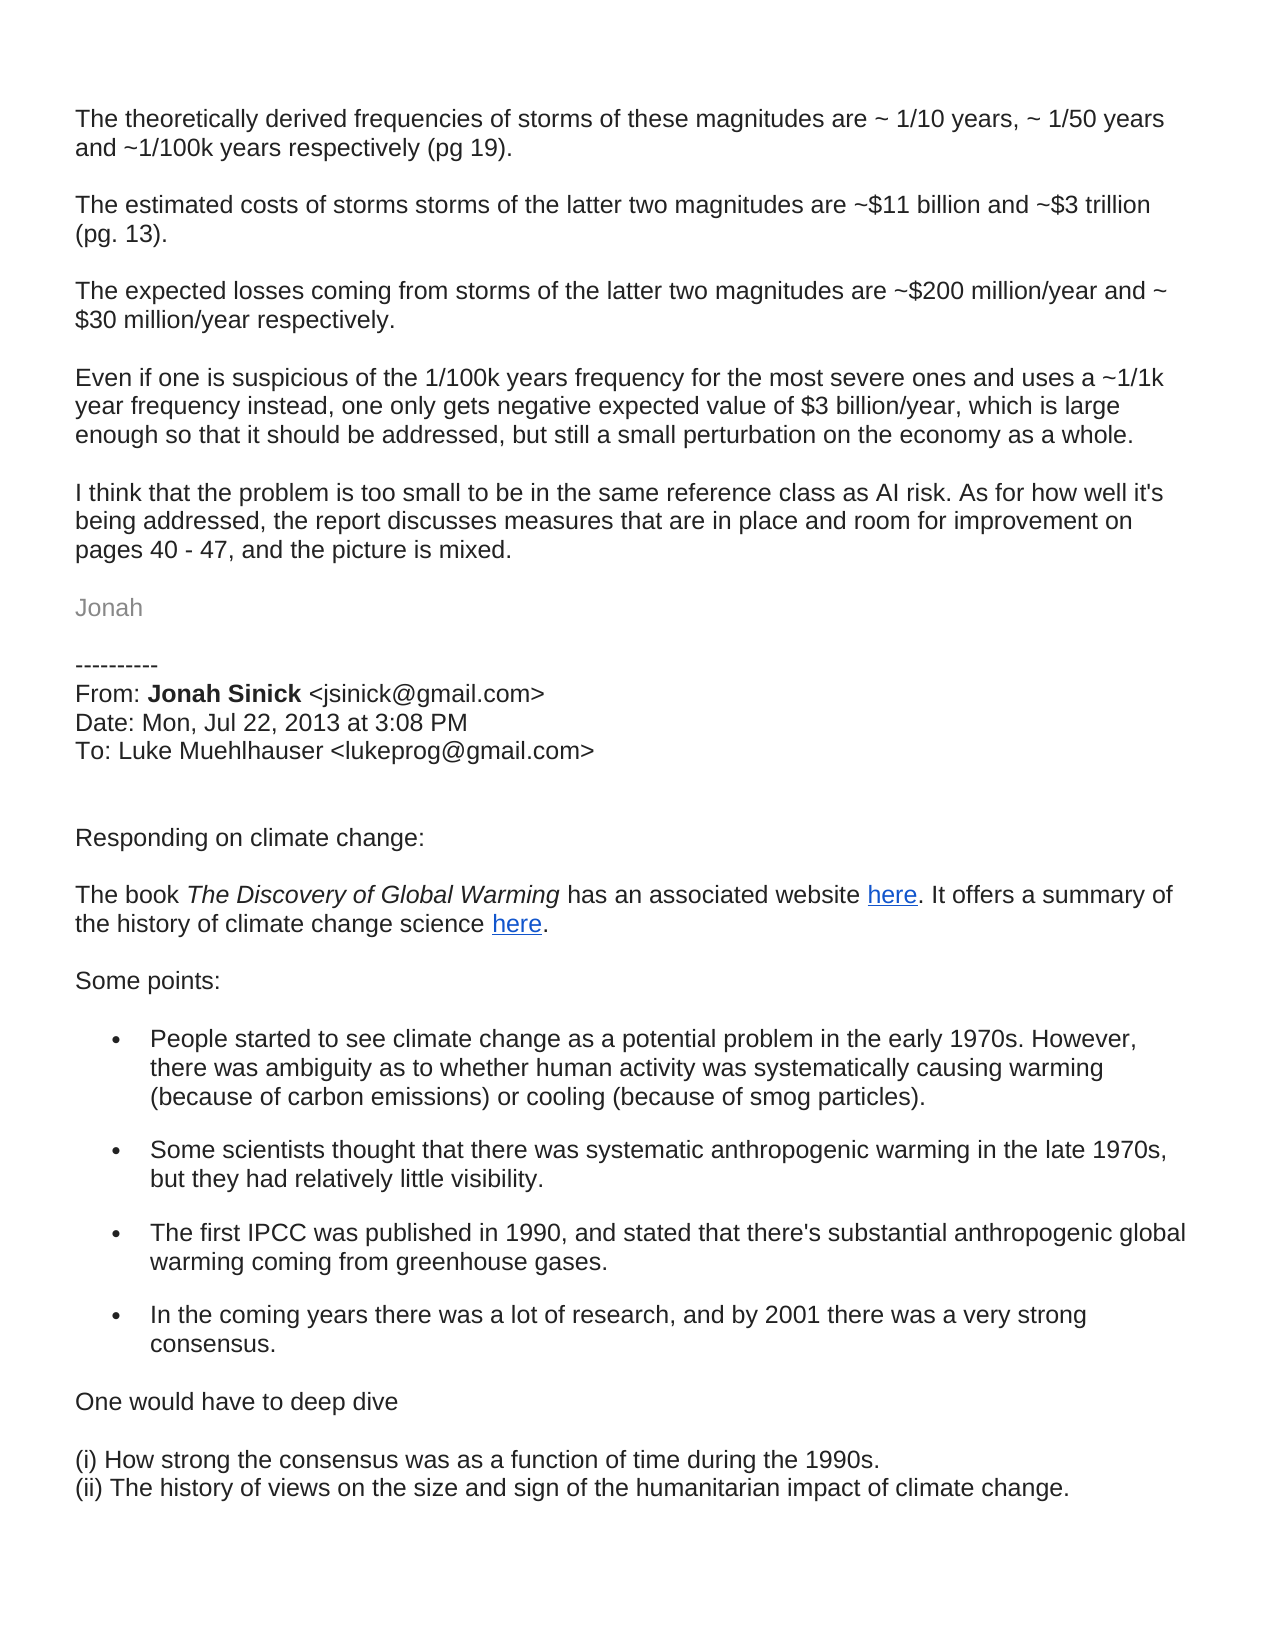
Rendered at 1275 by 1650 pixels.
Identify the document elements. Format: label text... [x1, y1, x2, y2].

text (ii) The history of views on the size and sign of the humanitarian impact of climate change. [75, 1473, 1200, 1502]
list The first IPCC was published in 1990, and stated that there's substantial anthropogenic global warming coming from greenhouse gases. [112, 1218, 1200, 1275]
list Some scientists thought that there was systematic anthropogenic warming in the late 1970s, but they had relatively little visibility. [112, 1135, 1200, 1193]
list People started to see climate change as a potential problem in the early 1970s. However, there was ambiguity as to whether human activity was systematically causing warming (because of carbon emissions) or cooling (because of smog particles). [112, 1024, 1200, 1110]
text Even if one is suspicious of the 1/100k years frequency for the most severe ones and uses a ~1/1k year frequency instead, one only gets negative expected value of $3 billion/year, which is large enough so that it should be addressed, but still a small perturbation on the economy as a whole. [75, 362, 1200, 449]
text The book The Discovery of Global Warming has an associated website here. It offers a summary of the history of climate change science here. [75, 880, 1200, 937]
text Jonah [75, 592, 1200, 621]
list In the coming years there was a lot of research, and by 2001 there was a very strong consensus. [112, 1300, 1200, 1358]
text ---------- From: Jonah Sinick <jsinick@gmail.com> Date: Mon, Jul 22, 2013 at 3:08 PM To: Luke Muehlhauser <lukeprog@gmail.com> Responding on climate change: [75, 621, 1200, 851]
text The theoretically derived frequencies of storms of these magnitudes are ~ 1/10 years, ~ 1/50 years and ~1/100k years respectively (pg 19). [75, 104, 1200, 161]
text (i) How strong the consensus was as a function of time during the 1990s. [75, 1444, 1200, 1473]
text The estimated costs of storms storms of the latter two magnitudes are ~$11 billion and ~$3 trillion (pg. 13). [75, 190, 1200, 247]
text Some points: [75, 966, 1200, 995]
text One would have to deep dive [75, 1387, 1200, 1416]
text The expected losses coming from storms of the latter two magnitudes are ~$200 million/year and ~ $30 million/year respectively. [75, 276, 1200, 334]
text I think that the problem is too small to be in the same reference class as AI risk. As for how well it's being addressed, the report discusses measures that are in place and room for improvement on pages 40 - 47, and the picture is mixed. [75, 477, 1200, 564]
